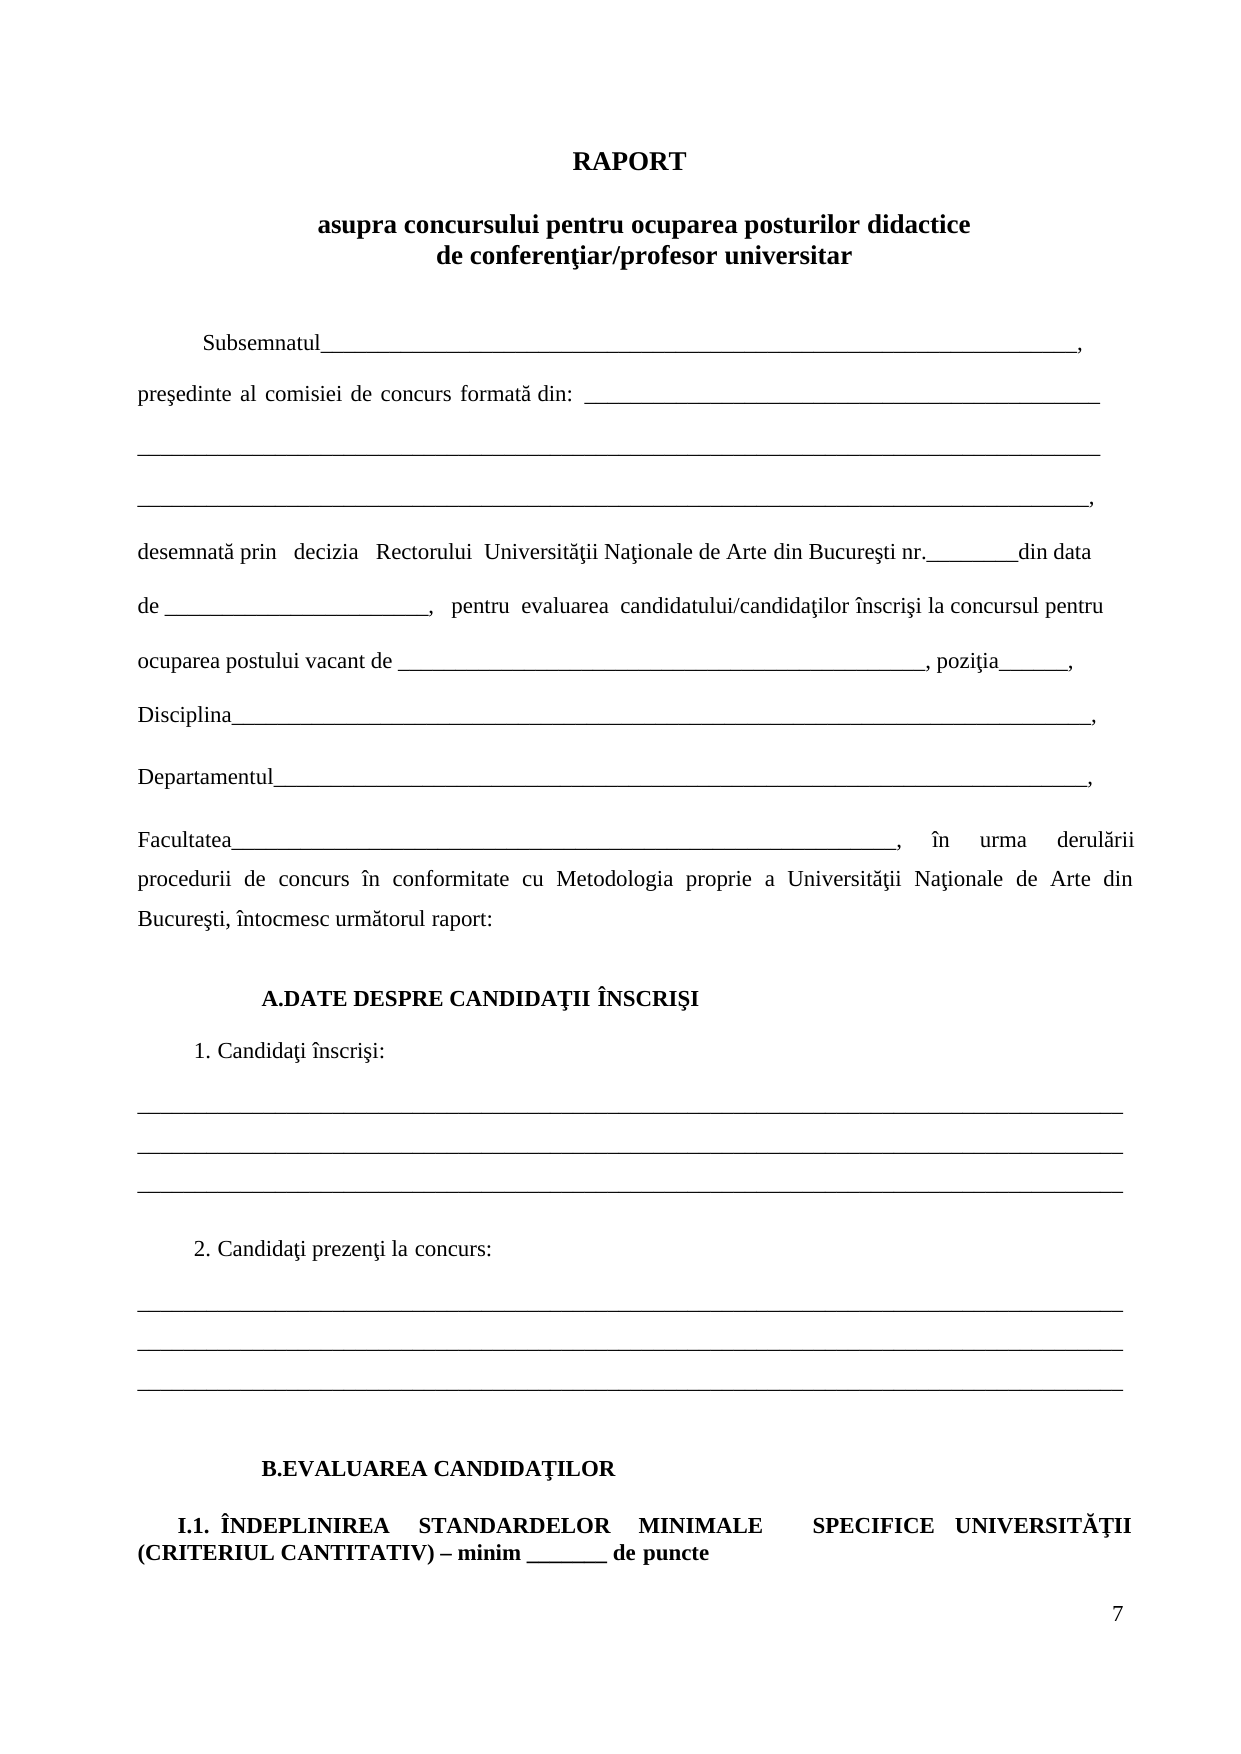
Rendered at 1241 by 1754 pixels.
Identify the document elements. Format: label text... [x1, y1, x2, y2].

text ____________________________________________________________________________________ [137, 432, 1134, 458]
text Subsemnatul__________________________________________________________________, [151, 329, 1134, 355]
text Facultatea__________________________________________________________, în urma derulării procedurii de concurs în conformitate cu Metodologia proprie a Universităţii Naţionale de Arte din Bucureşti, întocmesc următorul raport: [137, 826, 1135, 931]
subtitle RAPORT [572, 145, 1134, 176]
list Candidaţi înscrişi: [194, 1038, 1134, 1064]
text asupra concursului pentru ocuparea posturilor didactice de conferenţiar/profesor universitar [315, 208, 973, 270]
subtitle B.EVALUAREA CANDIDAŢILOR [261, 1455, 1134, 1482]
list Candidaţi prezenţi la concurs: [194, 1235, 1134, 1261]
text desemnată prin decizia Rectorului Universităţii Naţionale de Arte din Bucureşti nr.________din data [137, 538, 1134, 564]
subtitle A.DATE DESPRE CANDIDAŢII ÎNSCRIŞI [261, 984, 1134, 1011]
text preşedinte al comisiei de concurs formată din: _____________________________________________ [137, 380, 1134, 407]
list __________________________________________________________________________________________________________________________________________________________________________________________________________________________________________________________________ [137, 1090, 1134, 1196]
text __________________________________________________________________________________________________________________________________________________________________________________________________________________________________________________________________ [137, 1288, 1134, 1393]
text de _______________________, pentru evaluarea candidatului/candidaţilor înscrişi la concursul pentru [137, 593, 1134, 619]
text Departamentul_______________________________________________________________________, [137, 763, 1134, 789]
text I.1. ÎNDEPLINIREA STANDARDELOR MINIMALE SPECIFICE UNIVERSITĂŢII (CRITERIUL CANTITATIV) – minim _______ de puncte [137, 1512, 1132, 1565]
text ___________________________________________________________________________________, [137, 483, 1134, 509]
text Disciplina___________________________________________________________________________, [137, 701, 1134, 727]
text ocuparea postului vacant de ______________________________________________, poziţia______, [137, 647, 1134, 674]
